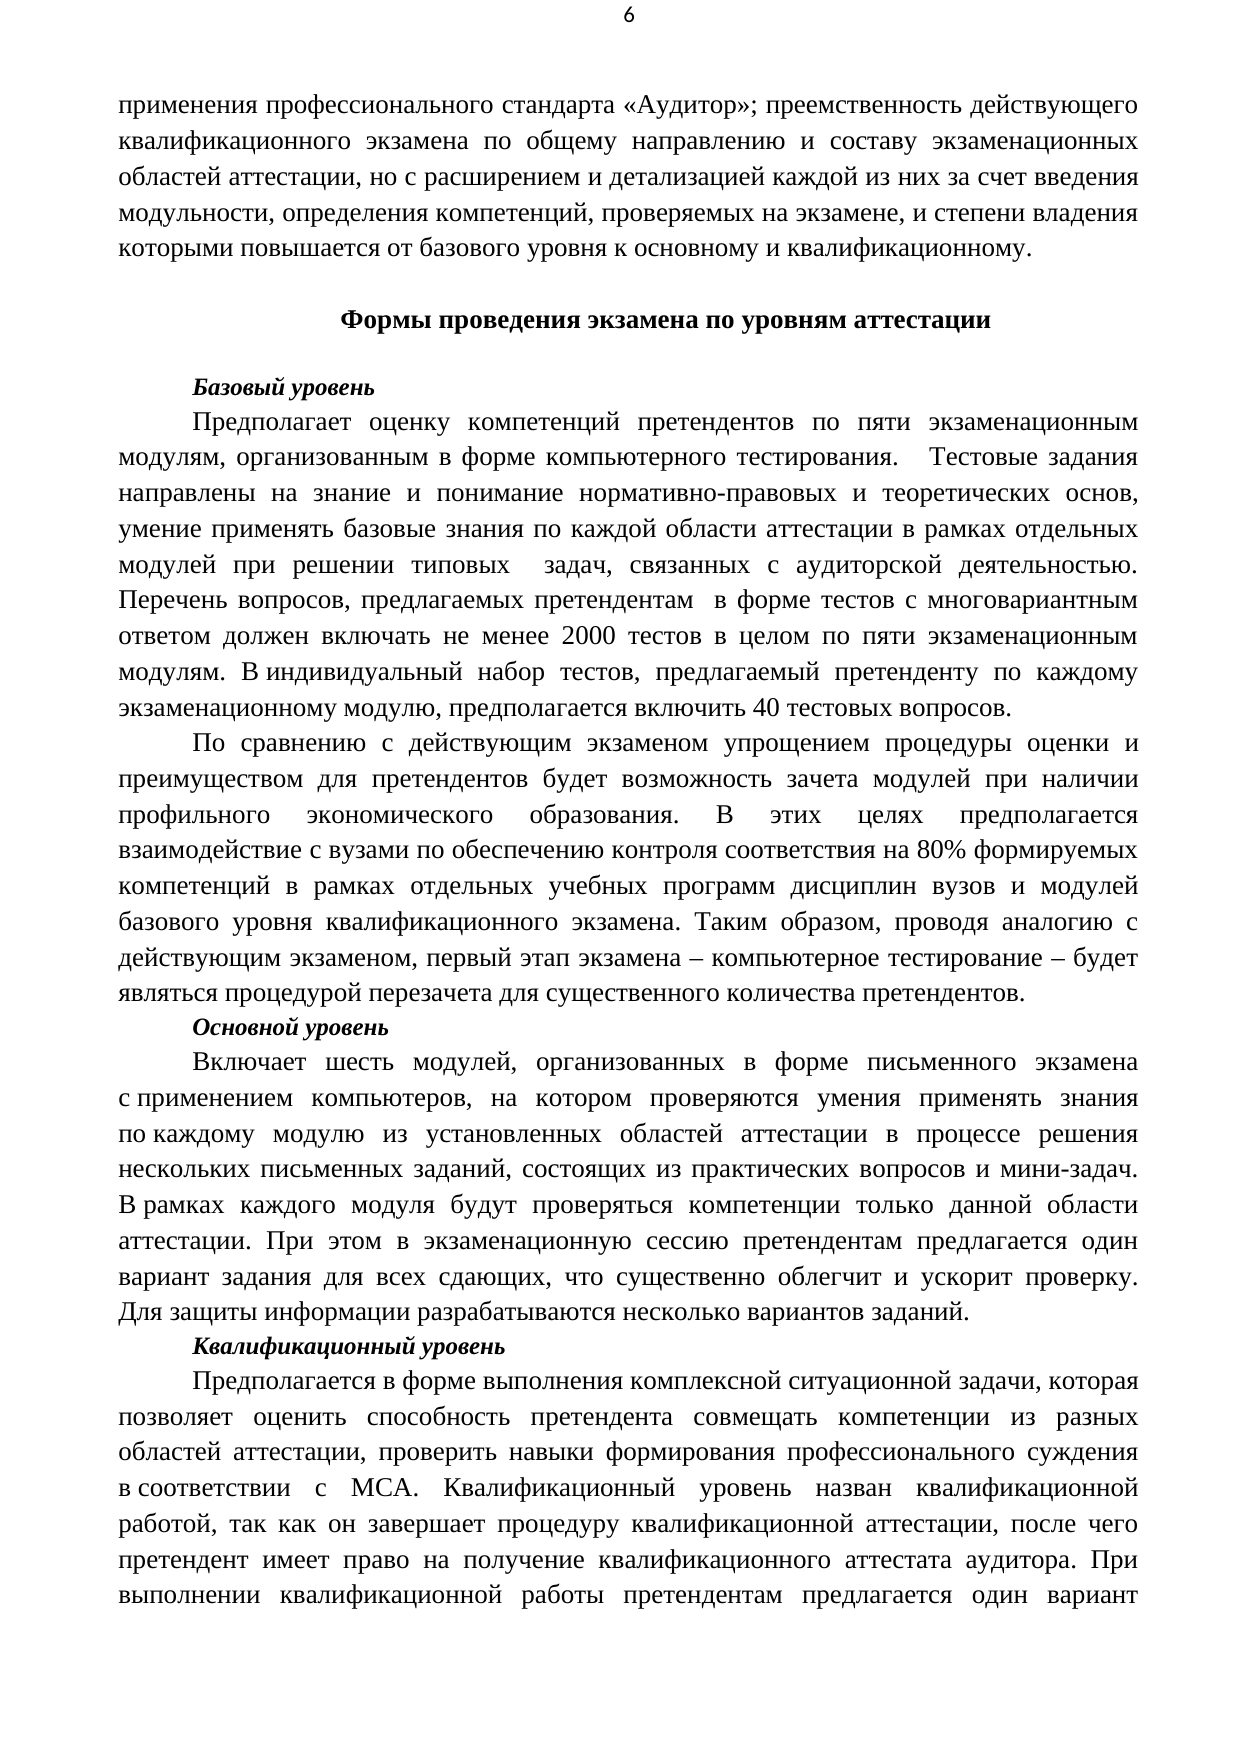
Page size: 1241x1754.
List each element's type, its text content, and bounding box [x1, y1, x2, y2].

text Формы проведения экзамена по уровням аттестации [118, 303, 1140, 334]
text Базовый уровень [118, 372, 1140, 401]
text Включает шесть модулей, организованных в форме письменного экзамена с применением компьютеров, на котором проверяются умения применять знания по каждому модулю из установленных областей аттестации в процессе решения нескольких письменных заданий, состоящих из практических вопросов и мини-задач. В рамках каждого модуля будут проверяться компетенции только данной области аттестации. При этом в экзаменационную сессию претендентам предлагается один вариант задания для всех сдающих, что существенно облегчит и ускорит проверку. Для защиты информации разрабатываются несколько вариантов заданий. [118, 1045, 1140, 1326]
text По сравнению с действующим экзаменом упрощением процедуры оценки и преимуществом для претендентов будет возможность зачета модулей при наличии профильного экономического образования. В этих целях предполагается взаимодействие с вузами по обеспечению контроля соответствия на 80% формируемых компетенций в рамках отдельных учебных программ дисциплин вузов и модулей базового уровня квалификационного экзамена. Таким образом, проводя аналогию с действующим экзаменом, первый этап экзамена – компьютерное тестирование – будет являться процедурой перезачета для существенного количества претендентов. [118, 726, 1140, 1008]
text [118, 89, 1140, 263]
text Предполагает оценку компетенций претендентов по пяти экзаменационным модулям, организованным в форме компьютерного тестирования. Тестовые задания направлены на знание и понимание нормативно-правовых и теоретических основ, умение применять базовые знания по каждой области аттестации в рамках отдельных модулей при решении типовых задач, связанных с аудиторской деятельностью. Перечень вопросов, предлагаемых претендентам в форме тестов с многовариантным ответом должен включать не менее 2000 тестов в целом по пяти экзаменационным модулям. В индивидуальный набор тестов, предлагаемый претенденту по каждому экзаменационному модулю, предполагается включить 40 тестовых вопросов. [118, 405, 1140, 722]
text Квалификационный уровень [118, 1331, 1140, 1360]
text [118, 1364, 1140, 1609]
text Основной уровень [118, 1012, 1140, 1041]
